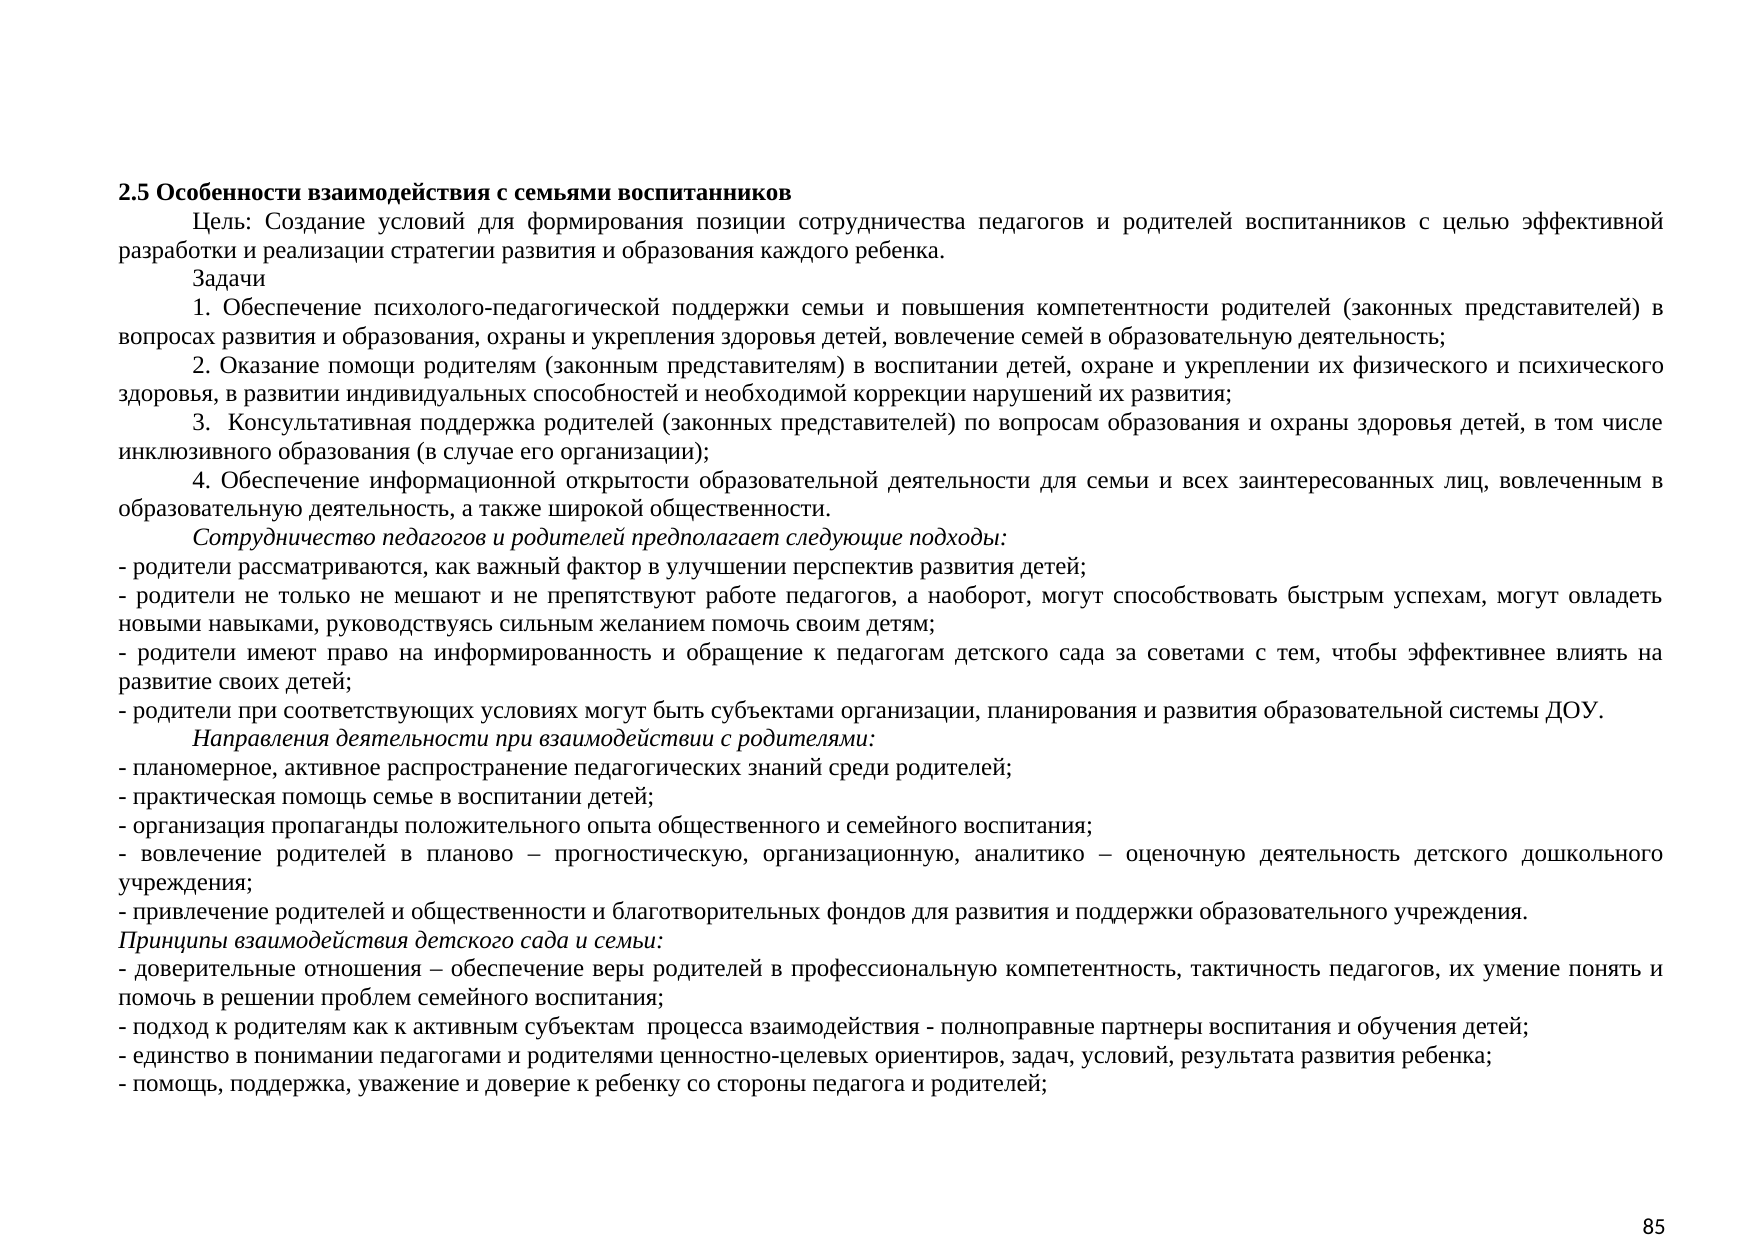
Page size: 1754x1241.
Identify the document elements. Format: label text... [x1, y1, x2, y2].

text - помощь, поддержка, уважение и доверие к ребенку со стороны педагога и родителей; [118, 1068, 1665, 1097]
text 4. Обеспечение информационной открытости образовательной деятельности для семьи и всех заинтересованных лиц, вовлеченным в образовательную деятельность, а также широкой общественности. [118, 465, 1665, 522]
text Цель: Создание условий для формирования позиции сотрудничества педагогов и родителей воспитанников с целью эффективной разработки и реализации стратегии развития и образования каждого ребенка. [118, 206, 1665, 263]
text 3. Консультативная поддержка родителей (законных представителей) по вопросам образования и охраны здоровья детей, в том числе инклюзивного образования (в случае его организации); [118, 407, 1665, 465]
text Сотрудничество педагогов и родителей предполагает следующие подходы: [118, 522, 1665, 551]
text - доверительные отношения – обеспечение веры родителей в профессиональную компетентность, тактичность педагогов, их умение понять и помочь в решении проблем семейного воспитания; [118, 953, 1665, 1011]
text - организация пропаганды положительного опыта общественного и семейного воспитания; [118, 810, 1665, 838]
text - родители имеют право на информированность и обращение к педагогам детского сада за советами с тем, чтобы эффективнее влиять на развитие своих детей; [118, 637, 1665, 695]
text - привлечение родителей и общественности и благотворительных фондов для развития и поддержки образовательного учреждения. [118, 896, 1665, 925]
text Принципы взаимодействия детского сада и семьи: [118, 925, 1665, 953]
text - родители не только не мешают и не препятствуют работе педагогов, а наоборот, могут способствовать быстрым успехам, могут овладеть новыми навыками, руководствуясь сильным желанием помочь своим детям; [118, 580, 1665, 637]
text Направления деятельности при взаимодействии с родителями: [118, 723, 1665, 752]
text 2. Оказание помощи родителям (законным представителям) в воспитании детей, охране и укреплении их физического и психического здоровья, в развитии индивидуальных способностей и необходимой коррекции нарушений их развития; [118, 350, 1665, 407]
text 1. Обеспечение психолого-педагогической поддержки семьи и повышения компетентности родителей (законных представителей) в вопросах развития и образования, охраны и укрепления здоровья детей, вовлечение семей в образовательную деятельность; [118, 292, 1665, 350]
text - планомерное, активное распространение педагогических знаний среди родителей; [118, 752, 1665, 781]
text 2.5 Особенности взаимодействия с семьями воспитанников [118, 177, 1665, 206]
text - родители рассматриваются, как важный фактор в улучшении перспектив развития детей; [118, 551, 1665, 580]
text - родители при соответствующих условиях могут быть субъектами организации, планирования и развития образовательной системы ДОУ. [118, 695, 1665, 723]
text - единство в понимании педагогами и родителями ценностно-целевых ориентиров, задач, условий, результата развития ребенка; [118, 1040, 1665, 1068]
text - практическая помощь семье в воспитании детей; [118, 781, 1665, 810]
text Задачи [118, 263, 1665, 292]
text - подход к родителям как к активным субъектам процесса взаимодействия - полноправные партнеры воспитания и обучения детей; [118, 1011, 1665, 1040]
text - вовлечение родителей в планово – прогностическую, организационную, аналитико – оценочную деятельность детского дошкольного учреждения; [118, 838, 1665, 896]
